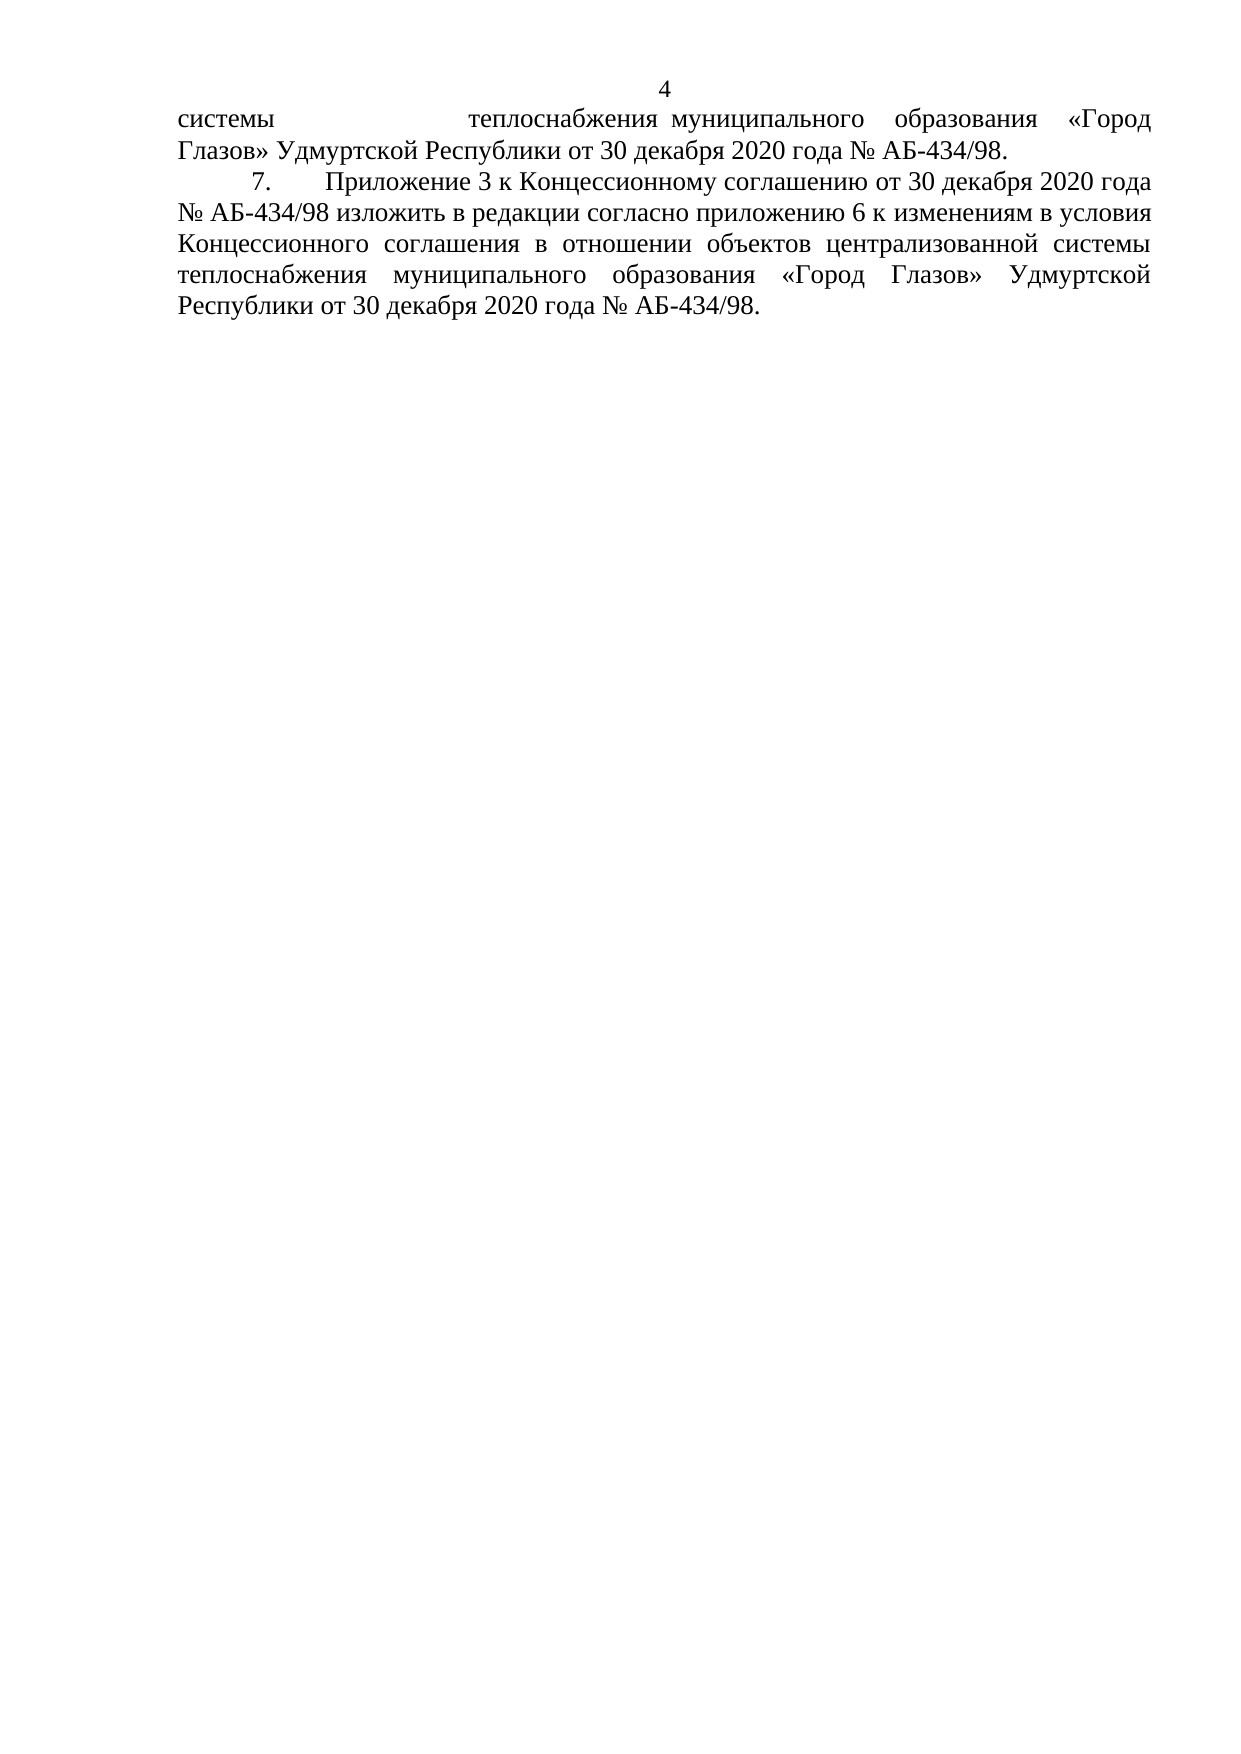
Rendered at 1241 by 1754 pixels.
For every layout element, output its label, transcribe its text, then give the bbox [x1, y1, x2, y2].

list Приложение 3 к Концессионному соглашению от 30 декабря 2020 года № АБ-434/98 изложить в редакции согласно приложению 6 к изменениям в условия Концессионного соглашения в отношении объектов централизованной системы теплоснабжения муниципального образования «Город Глазов» Удмуртской Республики от 30 декабря 2020 года № АБ-434/98. [177, 165, 1152, 321]
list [177, 103, 1152, 165]
